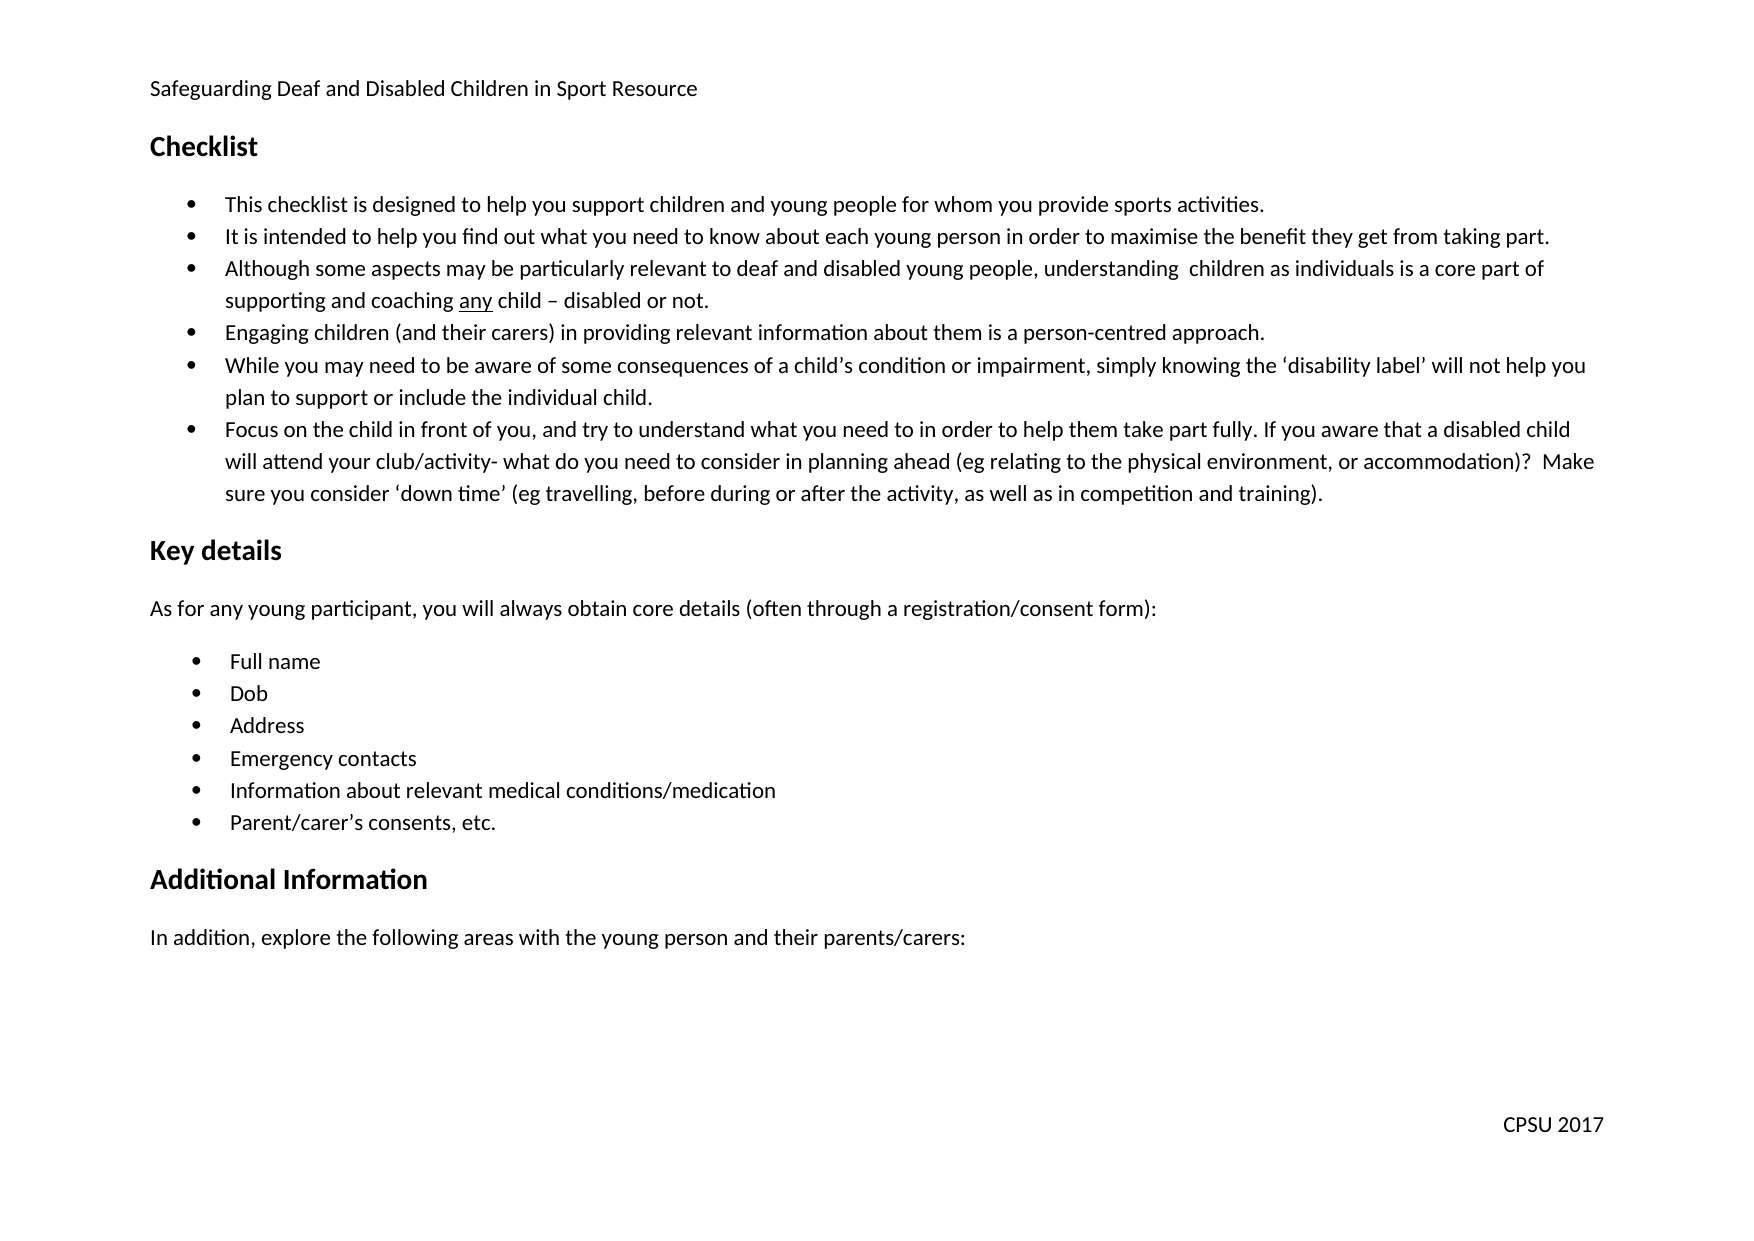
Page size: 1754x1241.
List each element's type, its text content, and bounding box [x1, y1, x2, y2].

text In addition, explore the following areas with the young person and their parents/carers: [150, 923, 1604, 951]
text Key details [150, 532, 1604, 568]
list Full name [192, 647, 1604, 675]
list Emergency contacts [192, 744, 1604, 772]
list Although some aspects may be particularly relevant to deaf and disabled young people, understanding children as individuals is a core part of supporting and coaching any child – disabled or not. [187, 254, 1604, 314]
list While you may need to be aware of some consequences of a child’s condition or impairment, simply knowing the ‘disability label’ will not help you plan to support or include the individual child. [187, 351, 1604, 411]
text Checklist [150, 128, 1604, 164]
list Parent/carer’s consents, etc. [192, 808, 1604, 836]
text As for any young participant, you will always obtain core details (often through a registration/consent form): [150, 594, 1604, 622]
text Safeguarding Deaf and Disabled Children in Sport Resource [150, 74, 1604, 102]
list Dob [192, 679, 1604, 707]
text Additional Information [150, 861, 1604, 897]
list Address [192, 712, 1604, 740]
list Information about relevant medical conditions/medication [192, 776, 1604, 804]
list Engaging children (and their carers) in providing relevant information about them is a person-centred approach. [187, 318, 1604, 347]
list It is intended to help you find out what you need to know about each young person in order to maximise the benefit they get from taking part. [187, 222, 1604, 250]
list Focus on the child in front of you, and try to understand what you need to in order to help them take part fully. If you aware that a disabled child will attend your club/activity- what do you need to consider in planning ahead (eg relating to the physical environment, or accommodation)? Make sure you consider ‘down time’ (eg travelling, before during or after the activity, as well as in competition and training). [187, 415, 1604, 507]
list This checklist is designed to help you support children and young people for whom you provide sports activities. [187, 190, 1604, 218]
